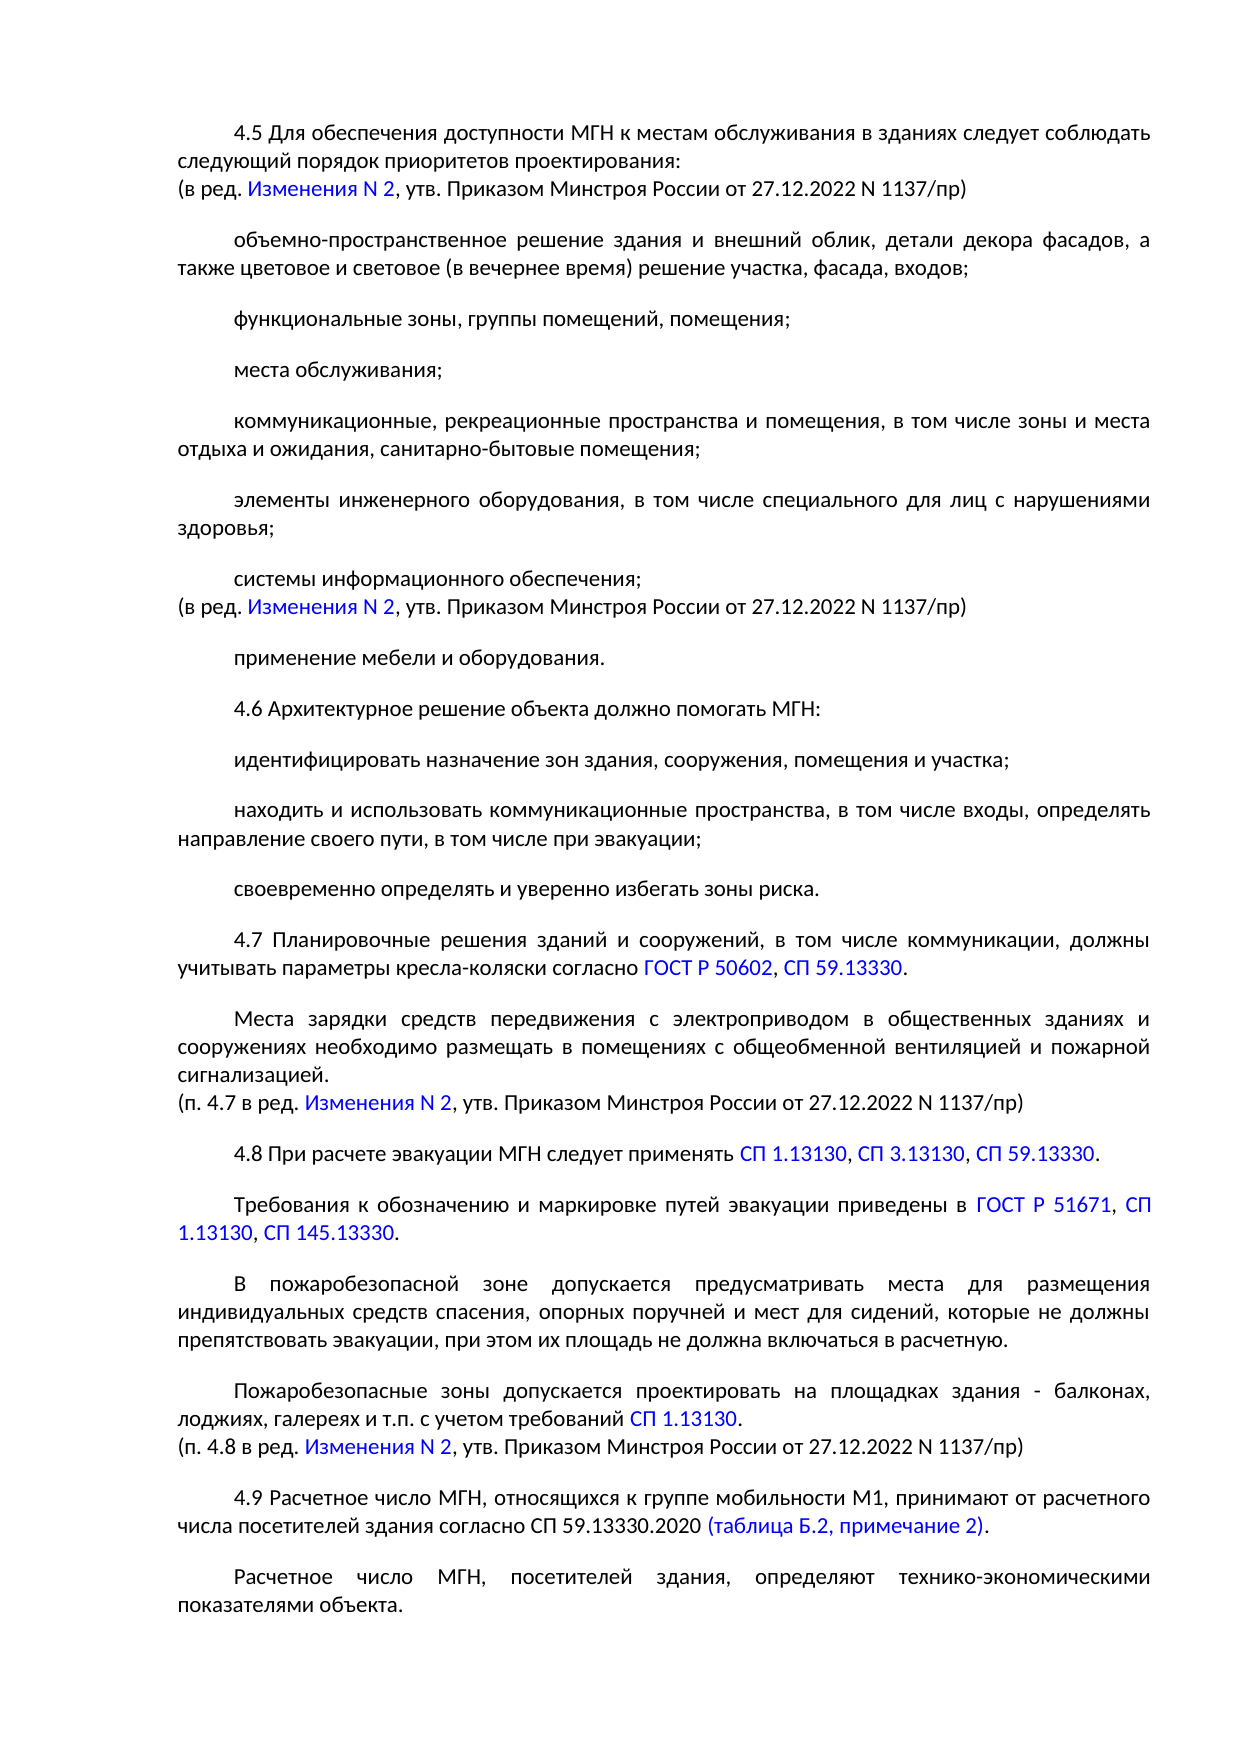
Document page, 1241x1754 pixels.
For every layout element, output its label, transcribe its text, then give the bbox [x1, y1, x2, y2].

text применение мебели и оборудования. [177, 643, 1152, 671]
text 4.7 Планировочные решения зданий и сооружений, в том числе коммуникации, должны учитывать параметры кресла-коляски согласно ГОСТ Р 50602, СП 59.13330. [177, 926, 1152, 982]
text идентифицировать назначение зон здания, сооружения, помещения и участка; [177, 745, 1152, 773]
text 4.8 При расчете эвакуации МГН следует применять СП 1.13130, СП 3.13130, СП 59.13330. [177, 1139, 1152, 1167]
text (п. 4.7 в ред. Изменения N 2, утв. Приказом Минстроя России от 27.12.2022 N 1137/пр) [177, 1088, 1152, 1117]
text Пожаробезопасные зоны допускается проектировать на площадках здания - балконах, лоджиях, галереях и т.п. с учетом требований СП 1.13130. [177, 1376, 1152, 1432]
text (в ред. Изменения N 2, утв. Приказом Минстроя России от 27.12.2022 N 1137/пр) [177, 592, 1152, 620]
text В пожаробезопасной зоне допускается предусматривать места для размещения индивидуальных средств спасения, опорных поручней и мест для сидений, которые не должны препятствовать эвакуации, при этом их площадь не должна включаться в расчетную. [177, 1269, 1152, 1353]
text 4.6 Архитектурное решение объекта должно помогать МГН: [177, 694, 1152, 722]
text системы информационного обеспечения; [177, 564, 1152, 592]
text места обслуживания; [177, 355, 1152, 383]
text (п. 4.8 в ред. Изменения N 2, утв. Приказом Минстроя России от 27.12.2022 N 1137/пр) [177, 1432, 1152, 1460]
text элементы инженерного оборудования, в том числе специального для лиц с нарушениями здоровья; [177, 485, 1152, 541]
text находить и использовать коммуникационные пространства, в том числе входы, определять направление своего пути, в том числе при эвакуации; [177, 796, 1152, 852]
text своевременно определять и уверенно избегать зоны риска. [177, 874, 1152, 903]
text функциональные зоны, группы помещений, помещения; [177, 304, 1152, 332]
text объемно-пространственное решение здания и внешний облик, детали декора фасадов, а также цветовое и световое (в вечернее время) решение участка, фасада, входов; [177, 225, 1152, 281]
text Расчетное число МГН, посетителей здания, определяют технико-экономическими показателями объекта. [177, 1562, 1152, 1618]
text Требования к обозначению и маркировке путей эвакуации приведены в ГОСТ Р 51671, СП 1.13130, СП 145.13330. [177, 1190, 1152, 1246]
text Места зарядки средств передвижения с электроприводом в общественных зданиях и сооружениях необходимо размещать в помещениях с общеобменной вентиляцией и пожарной сигнализацией. [177, 1004, 1152, 1088]
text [177, 174, 1152, 202]
text коммуникационные, рекреационные пространства и помещения, в том числе зоны и места отдыха и ожидания, санитарно-бытовые помещения; [177, 406, 1152, 462]
text 4.5 Для обеспечения доступности МГН к местам обслуживания в зданиях следует соблюдать следующий порядок приоритетов проектирования: [177, 118, 1152, 174]
text 4.9 Расчетное число МГН, относящихся к группе мобильности М1, принимают от расчетного числа посетителей здания согласно СП 59.13330.2020 (таблица Б.2, примечание 2). [177, 1483, 1152, 1539]
